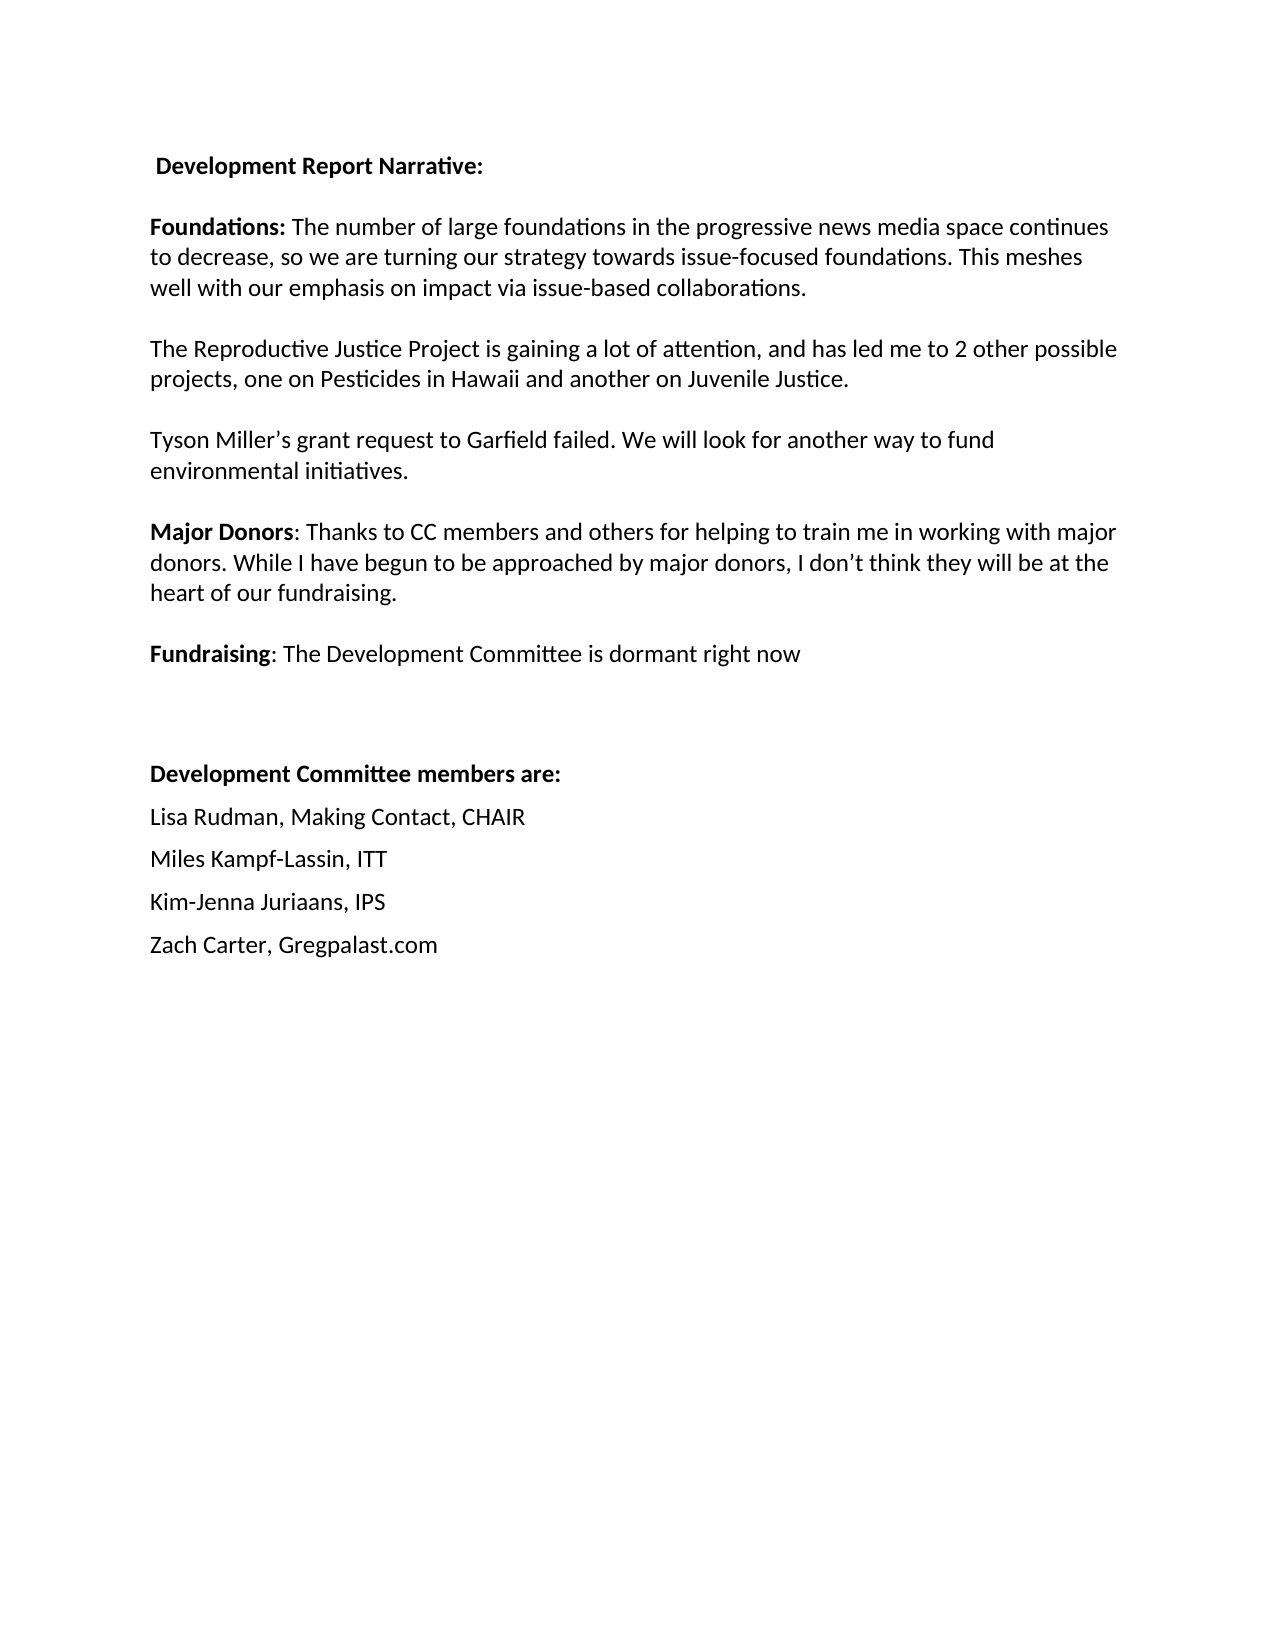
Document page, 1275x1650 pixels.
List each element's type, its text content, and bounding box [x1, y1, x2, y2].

text Tyson Miller’s grant request to Garfield failed. We will look for another way to fund environmental initiatives. [150, 425, 1125, 486]
text Development Committee members are: [150, 758, 1125, 788]
text Miles Kampf-Lassin, ITT [150, 843, 1125, 874]
text Kim-Jenna Juriaans, IPS [150, 886, 1125, 917]
text The Reproductive Justice Project is gaining a lot of attention, and has led me to 2 other possible projects, one on Pesticides in Hawaii and another on Juvenile Justice. [150, 333, 1125, 394]
text Lisa Rudman, Making Contact, CHAIR [150, 801, 1125, 831]
text Foundations: The number of large foundations in the progressive news media space continues to decrease, so we are turning our strategy towards issue-focused foundations. This meshes well with our emphasis on impact via issue-based collaborations. [150, 211, 1125, 303]
text Fundraising: The Development Committee is dormant right now [150, 638, 1125, 669]
text Major Donors: Thanks to CC members and others for helping to train me in working with major donors. While I have begun to be approached by major donors, I don’t think they will be at the heart of our fundraising. [150, 516, 1125, 608]
text Development Report Narrative: [150, 150, 1125, 181]
text Zach Carter, Gregpalast.comIII. TMC Membership Report [150, 929, 1125, 959]
